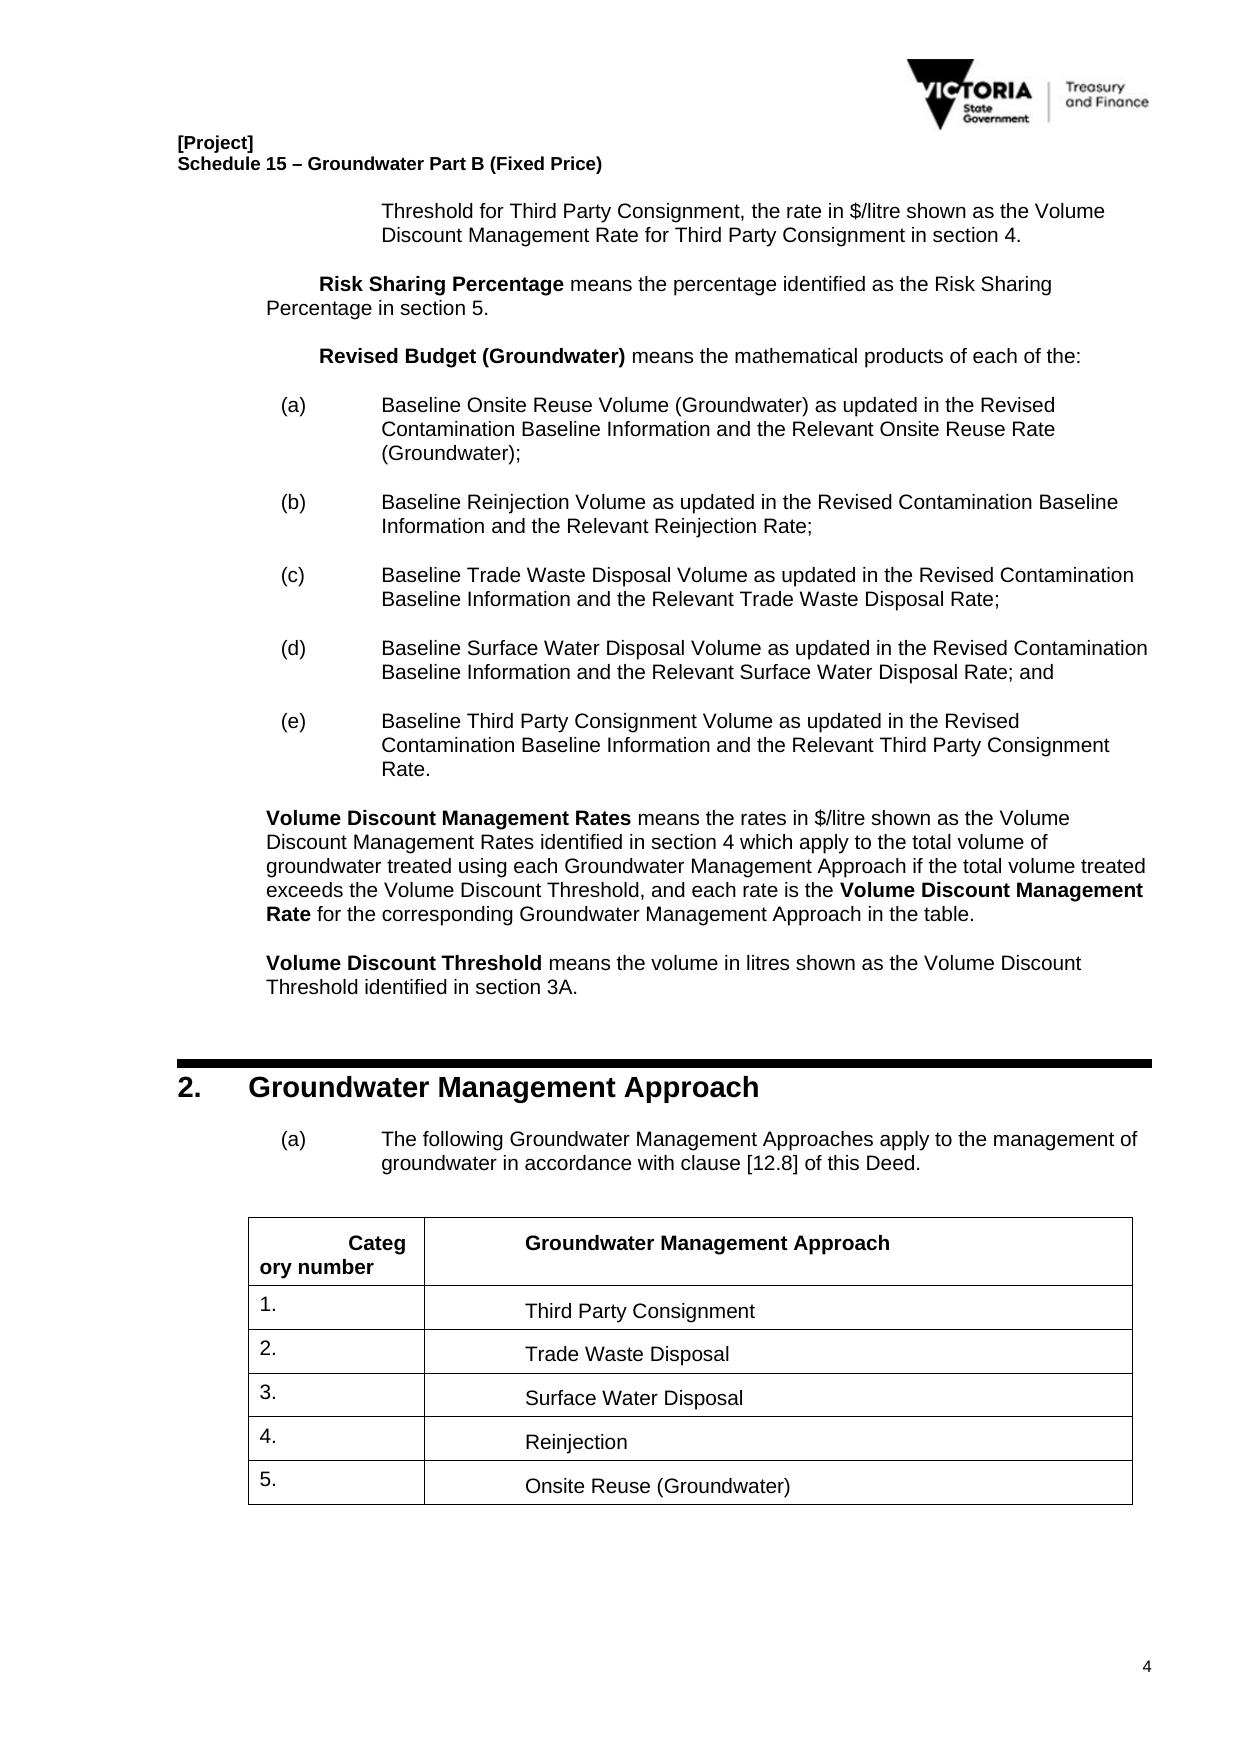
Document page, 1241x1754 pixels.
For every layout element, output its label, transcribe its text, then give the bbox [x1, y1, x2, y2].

table_cell Trade Waste Disposal [425, 1330, 1132, 1372]
list Revised Budget (Groundwater) means the mathematical products of each of the: [266, 344, 1152, 368]
subtitle Baseline Onsite Reuse Volume (Groundwater) as updated in the Revised Contamination Baseline Information and the Relevant Onsite Reuse Rate (Groundwater); [281, 393, 1152, 465]
table_header Category number [249, 1218, 424, 1285]
table_cell [249, 1330, 424, 1372]
subtitle Baseline Third Party Consignment Volume as updated in the Revised Contamination Baseline Information and the Relevant Third Party Consignment Rate. [281, 709, 1152, 781]
table_cell [249, 1461, 424, 1504]
list Risk Sharing Percentage means the percentage identified as the Risk Sharing Percentage in section 5. [266, 271, 1152, 319]
subtitle Baseline Surface Water Disposal Volume as updated in the Revised Contamination Baseline Information and the Relevant Surface Water Disposal Rate; and [281, 636, 1152, 684]
table_cell Surface Water Disposal [425, 1374, 1132, 1416]
list Volume Discount Management Rates means the rates in $/litre shown as the Volume Discount Management Rates identified in section 4 which apply to the total volume of groundwater treated using each Groundwater Management Approach if the total volume treated exceeds the Volume Discount Threshold, and each rate is the Volume Discount Management Rate for the corresponding Groundwater Management Approach in the table. [266, 806, 1152, 926]
subtitle Baseline Trade Waste Disposal Volume as updated in the Revised Contamination Baseline Information and the Relevant Trade Waste Disposal Rate; [281, 563, 1152, 611]
table_cell Third Party Consignment [425, 1286, 1132, 1329]
picture [906, 59, 1150, 132]
subtitle The following Groundwater Management Approaches apply to the management of groundwater in accordance with clause [12.8] of this Deed. [281, 1127, 1152, 1174]
subtitle Baseline Reinjection Volume as updated in the Revised Contamination Baseline Information and the Relevant Reinjection Rate; [281, 490, 1152, 538]
table_cell Reinjection [425, 1417, 1132, 1460]
table_header Groundwater Management Approach [425, 1218, 1132, 1285]
list Volume Discount Threshold means the volume in litres shown as the Volume Discount Threshold identified in section 3A. [266, 951, 1152, 998]
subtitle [281, 198, 1152, 246]
table_cell [249, 1286, 424, 1329]
table_cell [249, 1417, 424, 1460]
table_cell Onsite Reuse (Groundwater) [425, 1461, 1132, 1504]
subtitle 2. Groundwater Management Approach [177, 1068, 1152, 1104]
table_cell [249, 1374, 424, 1416]
